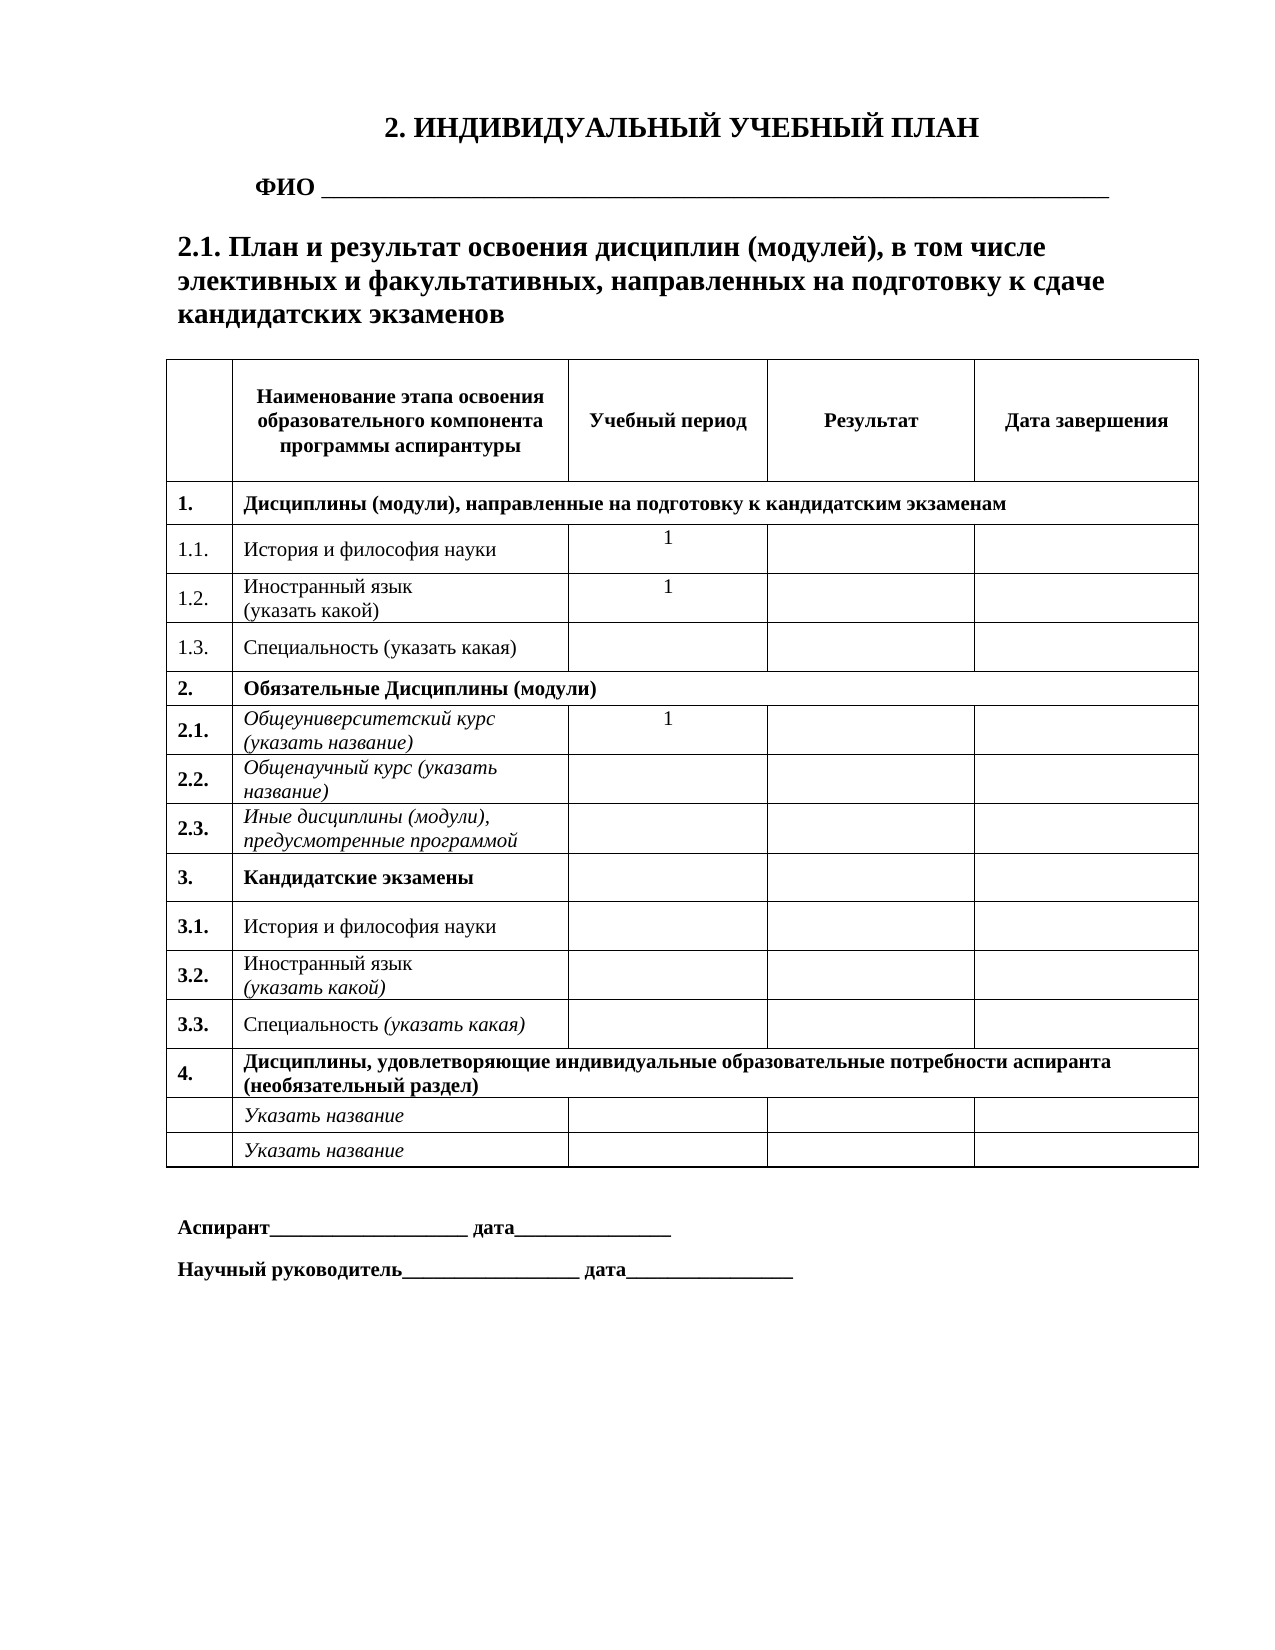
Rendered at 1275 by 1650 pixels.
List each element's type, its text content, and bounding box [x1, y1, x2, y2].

table_cell 1. [167, 482, 232, 524]
table_cell [975, 854, 1198, 901]
table_cell 1.3. [167, 623, 232, 671]
text 2. ИНДИВИДУАЛЬНЫЙ УЧЕБНЫЙ ПЛАН [177, 110, 1186, 143]
table_cell [768, 623, 974, 671]
table_cell [975, 525, 1198, 573]
table_cell Иностранный язык (указать какой) [233, 574, 568, 622]
table_cell [768, 902, 974, 950]
table_cell 3.1. [167, 902, 232, 950]
table_cell [569, 804, 767, 852]
table_cell [569, 951, 767, 999]
table_cell Общенаучный курс (указать название) [233, 755, 568, 803]
table_cell [768, 706, 974, 754]
table_cell Обязательные Дисциплины (модули) [233, 672, 1198, 705]
table_cell История и философия науки [233, 902, 568, 950]
text Аспирант___________________ дата_______________ [177, 1214, 1186, 1239]
table_cell [975, 755, 1198, 803]
table_cell [569, 1000, 767, 1048]
table_cell Указать название [233, 1098, 568, 1132]
table_cell Иностранный язык (указать какой) [233, 951, 568, 999]
table_cell [975, 1098, 1198, 1132]
table_cell [768, 854, 974, 901]
table_cell [975, 951, 1198, 999]
table_header Учебный период [569, 360, 767, 481]
table_cell 2.3. [167, 804, 232, 852]
table_cell Общеуниверситетский курс (указать название) [233, 706, 568, 754]
text ФИО _______________________________________________________________ [177, 172, 1186, 201]
text Научный руководитель_________________ дата________________ [177, 1257, 1186, 1281]
table_cell 1 [569, 574, 767, 622]
table_cell [569, 623, 767, 671]
table_cell 1.1. [167, 525, 232, 573]
table_cell [167, 1133, 232, 1166]
table_cell [975, 1000, 1198, 1048]
table_cell История и философия науки [233, 525, 568, 573]
table_cell [569, 902, 767, 950]
table_cell [768, 951, 974, 999]
table_cell [569, 854, 767, 901]
table_cell [768, 1000, 974, 1048]
table_header [167, 360, 232, 481]
table_header Дата завершения [975, 360, 1198, 481]
table_cell Специальность (указать какая) [233, 623, 568, 671]
table_cell Указать название [233, 1133, 568, 1166]
table_cell Иные дисциплины (модули), предусмотренные программой [233, 804, 568, 852]
table_cell [768, 1133, 974, 1166]
table_cell [768, 1098, 974, 1132]
table_cell [768, 755, 974, 803]
table_cell 1.2. [167, 574, 232, 622]
table_cell 3. [167, 854, 232, 901]
table_cell [975, 804, 1198, 852]
table_cell [975, 623, 1198, 671]
table_cell 3.3. [167, 1000, 232, 1048]
table_cell 1 [569, 706, 767, 754]
table_cell [975, 902, 1198, 950]
table_cell 2.1. [167, 706, 232, 754]
table_cell Кандидатские экзамены [233, 854, 568, 901]
text 2.1. План и результат освоения дисциплин (модулей), в том числе элективных и факультативных, направленных на подготовку к сдаче кандидатских экзаменов [177, 229, 1186, 330]
table_cell [569, 755, 767, 803]
table_cell 1 [569, 525, 767, 573]
table_cell [768, 804, 974, 852]
table_header Результат [768, 360, 974, 481]
table_cell Дисциплины, удовлетворяющие индивидуальные образовательные потребности аспиранта (необязательный раздел) [233, 1049, 1198, 1097]
table_cell [768, 574, 974, 622]
table_cell [975, 574, 1198, 622]
table_cell 2.2. [167, 755, 232, 803]
table_cell [975, 706, 1198, 754]
table_cell 2. [167, 672, 232, 705]
table_cell [569, 1133, 767, 1166]
table_cell 4. [167, 1049, 232, 1097]
table_cell Дисциплины (модули), направленные на подготовку к кандидатским экзаменам [233, 482, 1198, 524]
table_cell [975, 1133, 1198, 1166]
table_cell [768, 525, 974, 573]
table_cell [569, 1098, 767, 1132]
table_cell 3.2. [167, 951, 232, 999]
table_cell Специальность (указать какая) [233, 1000, 568, 1048]
table_cell [167, 1098, 232, 1132]
table_header Наименование этапа освоения образовательного компонента программы аспирантуры [233, 360, 568, 481]
